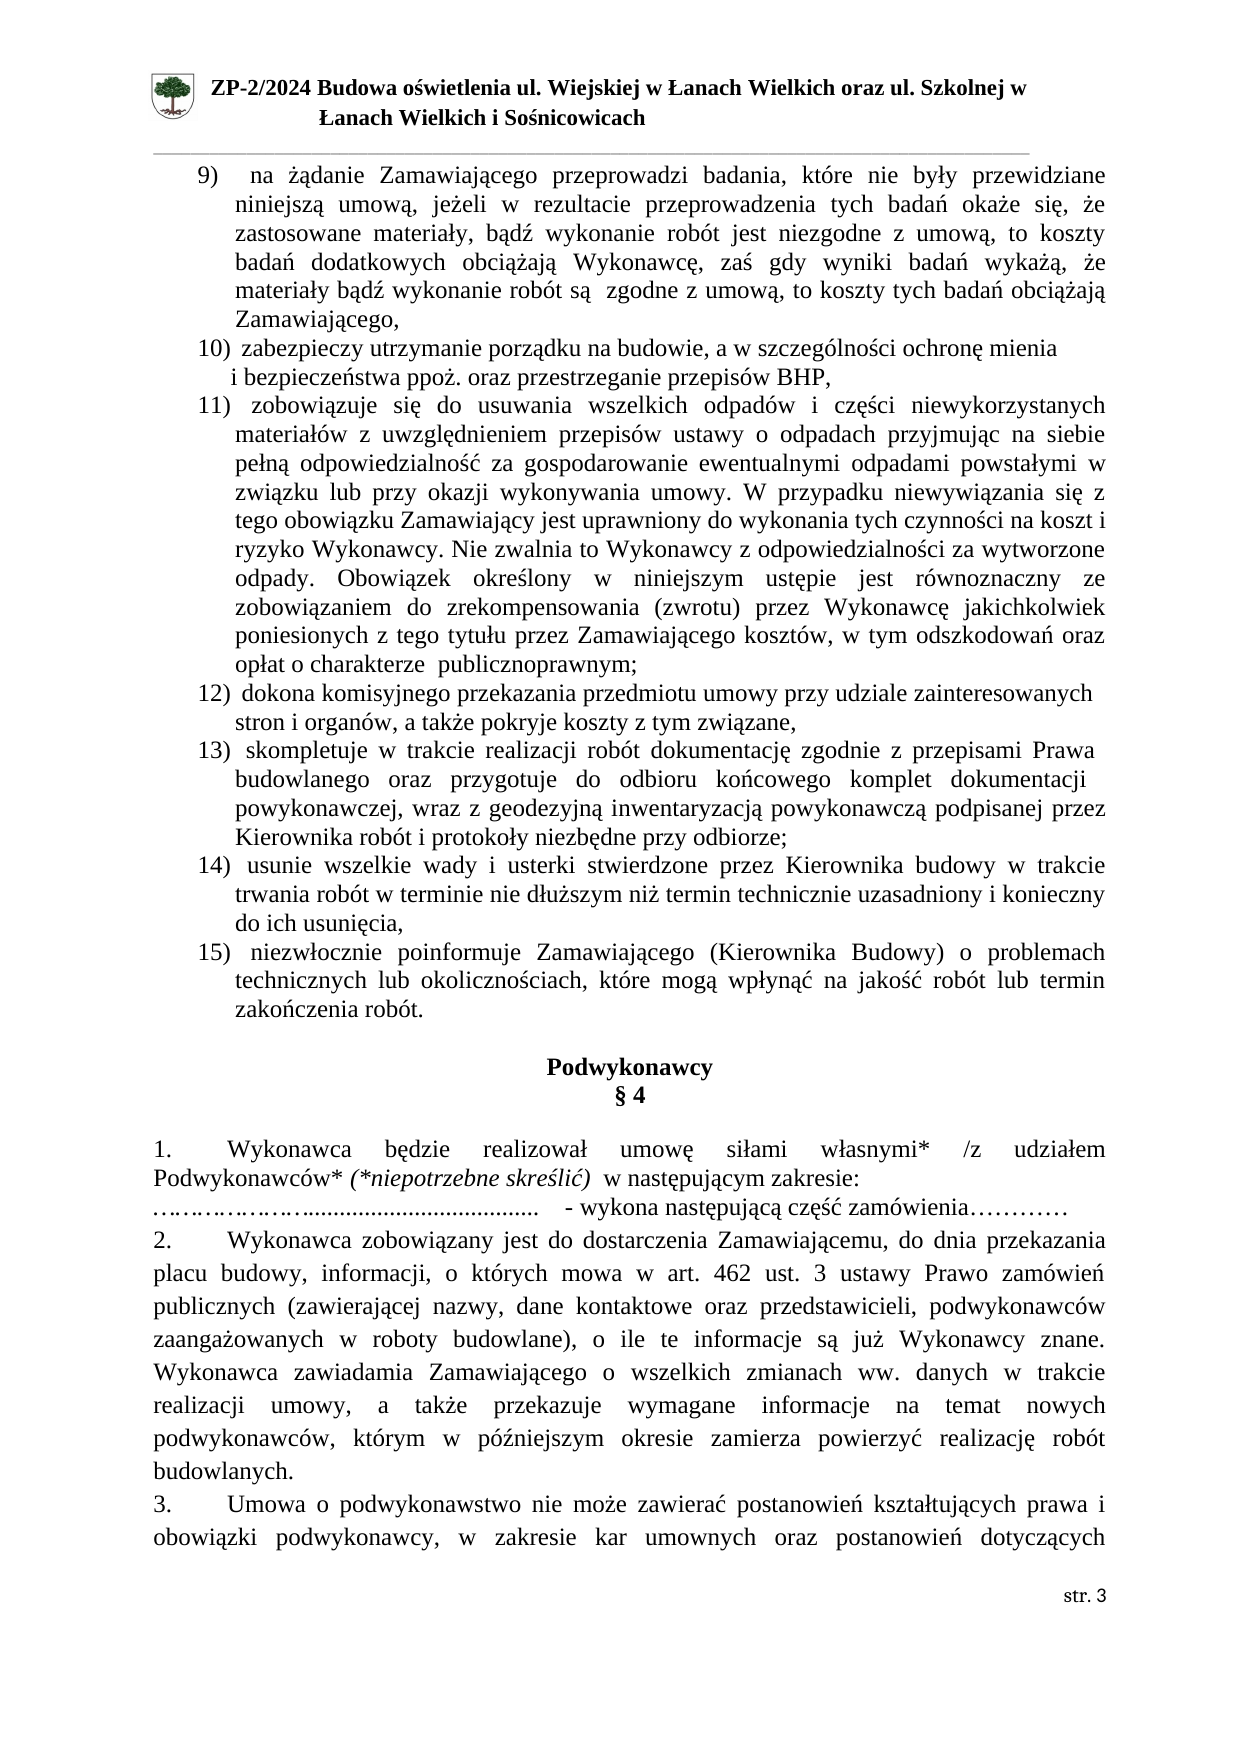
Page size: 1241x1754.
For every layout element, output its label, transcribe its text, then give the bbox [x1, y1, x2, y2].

text Podwykonawcy [153, 1052, 1106, 1081]
list dokona komisyjnego przekazania przedmiotu umowy przy udziale zainteresowanych stron i organów, a także pokryje koszty z tym związane, [197, 678, 1106, 736]
text i bezpieczeństwa ppoż. oraz przestrzeganie przepisów BHP, [168, 362, 1106, 391]
list zabezpieczy utrzymanie porządku na budowie, a w szczególności ochronę mienia [197, 333, 1106, 362]
list niezwłocznie poinformuje Zamawiającego (Kierownika Budowy) o problemach technicznych lub okolicznościach, które mogą wpłynąć na jakość robót lub termin zakończenia robót. [197, 937, 1106, 1023]
list na żądanie Zamawiającego przeprowadzi badania, które nie były przewidziane niniejszą umową, jeżeli w rezultacie przeprowadzenia tych badań okaże się, że zastosowane materiały, bądź wykonanie robót jest niezgodne z umową, to koszty badań dodatkowych obciążają Wykonawcę, zaś gdy wyniki badań wykażą, że materiały bądź wykonanie robót są zgodne z umową, to koszty tych badań obciążają Zamawiającego, [197, 161, 1106, 333]
list skompletuje w trakcie realizacji robót dokumentację zgodnie z przepisami Prawa budowlanego oraz przygotuje do odbioru końcowego komplet dokumentacji powykonawczej, wraz z geodezyjną inwentaryzacją powykonawczą podpisanej przez Kierownika robót i protokoły niezbędne przy odbiorze; [197, 736, 1106, 851]
text …………………..................................... - wykona następującą część zamówienia………… [153, 1192, 1106, 1221]
picture [148, 70, 198, 121]
list usunie wszelkie wady i usterki stwierdzone przez Kierownika budowy w trakcie trwania robót w terminie nie dłuższym niż termin technicznie uzasadniony i konieczny do ich usunięcia, [197, 851, 1106, 937]
list Wykonawca zobowiązany jest do dostarczenia Zamawiającemu, do dnia przekazania placu budowy, informacji, o których mowa w art. 462 ust. 3 ustawy Prawo zamówień publicznych (zawierającej nazwy, dane kontaktowe oraz przedstawicieli, podwykonawców zaangażowanych w roboty budowlane), o ile te informacje są już Wykonawcy znane. Wykonawca zawiadamia Zamawiającego o wszelkich zmianach ww. danych w trakcie realizacji umowy, a także przekazuje wymagane informacje na temat nowych podwykonawców, którym w późniejszym okresie zamierza powierzyć realizację robót budowlanych. [153, 1225, 1106, 1485]
text § 4 [153, 1081, 1106, 1109]
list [153, 1489, 1106, 1551]
list Wykonawca będzie realizował umowę siłami własnymi* /z udziałem Podwykonawców* (*niepotrzebne skreślić) w następującym zakresie: [153, 1134, 1106, 1192]
list zobowiązuje się do usuwania wszelkich odpadów i części niewykorzystanych materiałów z uwzględnieniem przepisów ustawy o odpadach przyjmując na siebie pełną odpowiedzialność za gospodarowanie ewentualnymi odpadami powstałymi w związku lub przy okazji wykonywania umowy. W przypadku niewywiązania się z tego obowiązku Zamawiający jest uprawniony do wykonania tych czynności na koszt i ryzyko Wykonawcy. Nie zwalnia to Wykonawcy z odpowiedzialności za wytworzone odpady. Obowiązek określony w niniejszym ustępie jest równoznaczny ze zobowiązaniem do zrekompensowania (zwrotu) przez Wykonawcę jakichkolwiek poniesionych z tego tytułu przez Zamawiającego kosztów, w tym odszkodowań oraz opłat o charakterze publicznoprawnym; [197, 391, 1106, 678]
